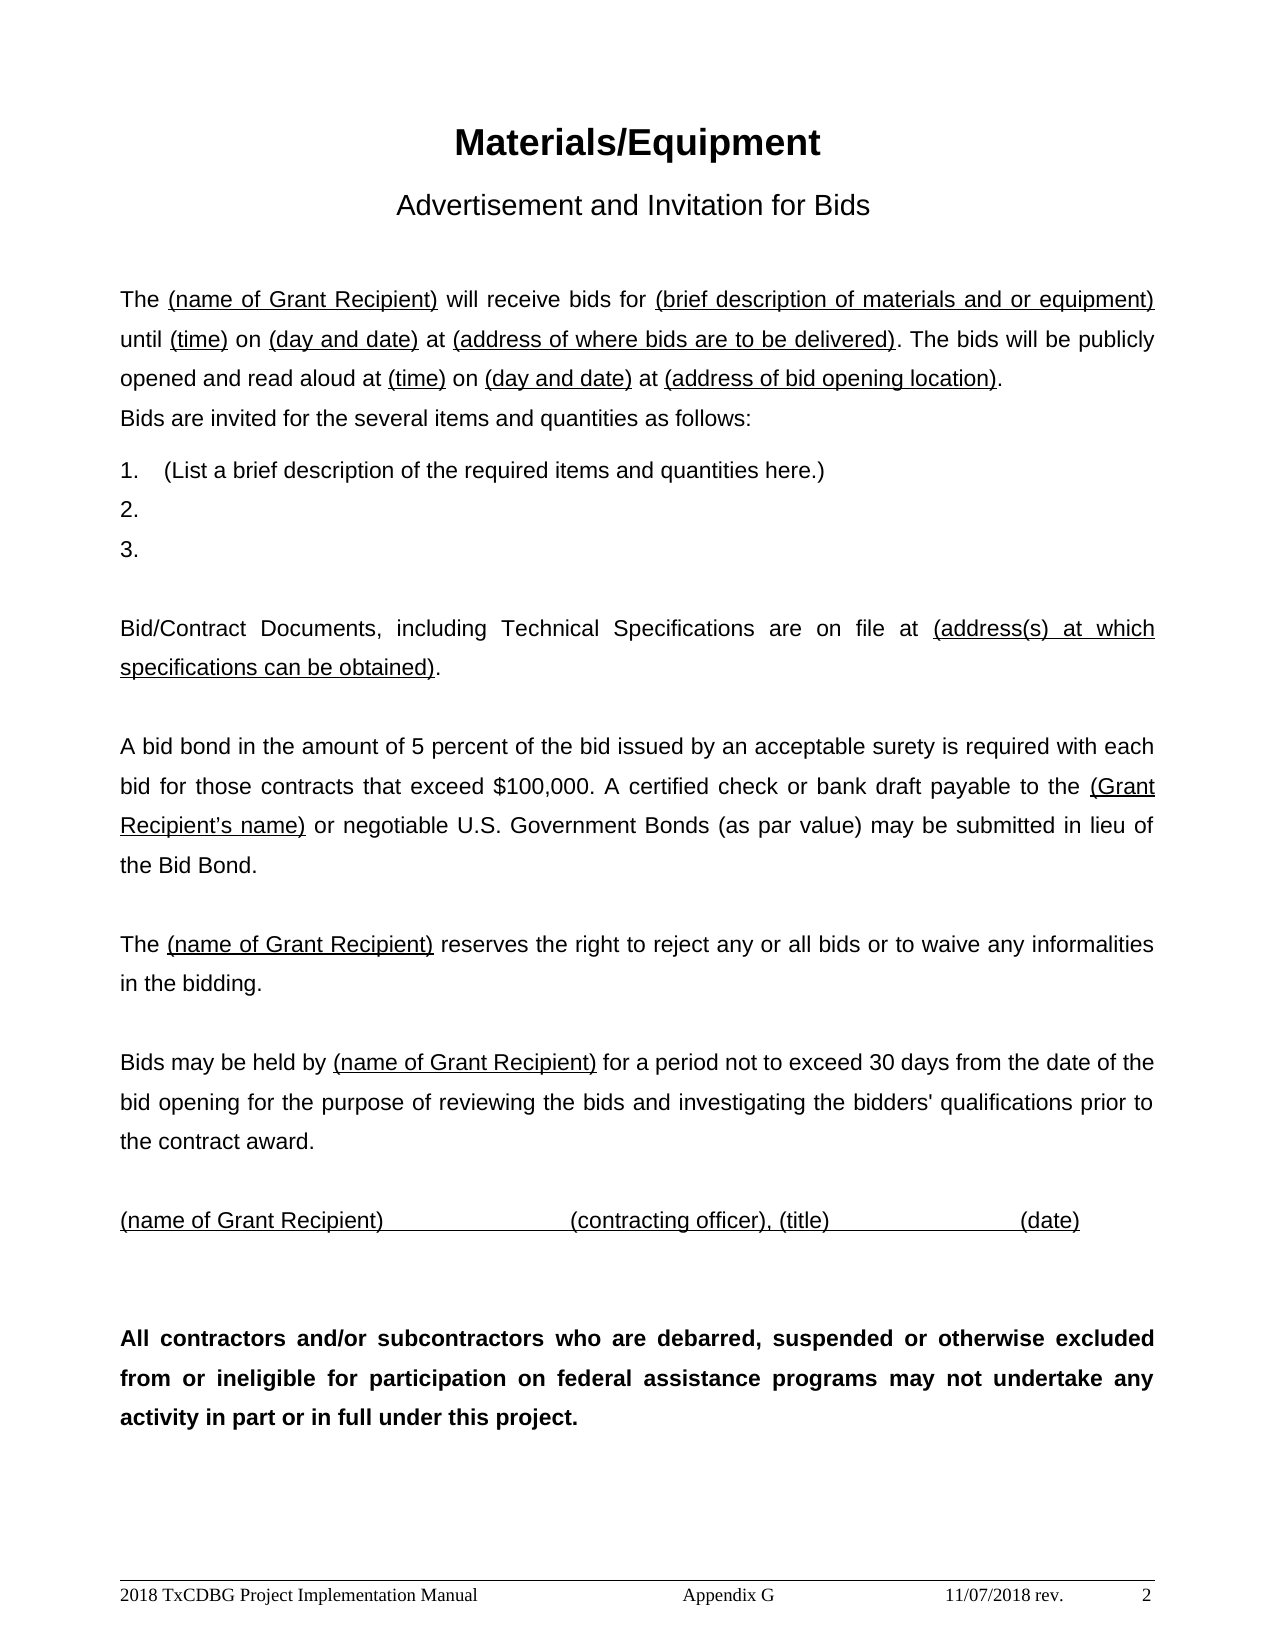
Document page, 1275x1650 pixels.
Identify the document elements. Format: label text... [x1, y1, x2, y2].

text Bids may be held by (name of Grant Recipient) for a period not to exceed 30 days from the date of the bid opening for the purpose of reviewing the bids and investigating the bidders' qualifications prior to the contract award. [120, 1049, 1155, 1154]
text The (name of Grant Recipient) reserves the right to reject any or all bids or to waive any informalities in the bidding. [120, 931, 1155, 996]
text (name of Grant Recipient) (contracting officer), (title) (date) [120, 1207, 1155, 1233]
subtitle Advertisement and Invitation for Bids [120, 188, 1155, 261]
text All contractors and/or subcontractors who are debarred, suspended or otherwise excluded from or ineligible for participation on federal assistance programs may not undertake any activity in part or in full under this project. [120, 1325, 1155, 1431]
subtitle Materials/Equipment [120, 120, 1155, 163]
text Bids are invited for the several items and quantities as follows: [120, 405, 1155, 431]
text A bid bond in the amount of 5 percent of the bid issued by an acceptable surety is required with each bid for those contracts that exceed $100,000. A certified check or bank draft payable to the (Grant Recipient’s name) or negotiable U.S. Government Bonds (as par value) may be submitted in lieu of the Bid Bond. [120, 733, 1155, 878]
text The (name of Grant Recipient) will receive bids for (brief description of materials and or equipment) until (time) on (day and date) at (address of where bids are to be delivered). The bids will be publicly opened and read aloud at (time) on (day and date) at (address of bid opening location). [120, 286, 1155, 392]
text 3. [120, 536, 1155, 562]
list (List a brief description of the required items and quantities here.) [120, 457, 1155, 483]
text Bid/Contract Documents, including Technical Specifications are on file at (address(s) at which specifications can be obtained). [120, 615, 1155, 681]
text 2. [120, 496, 1155, 523]
